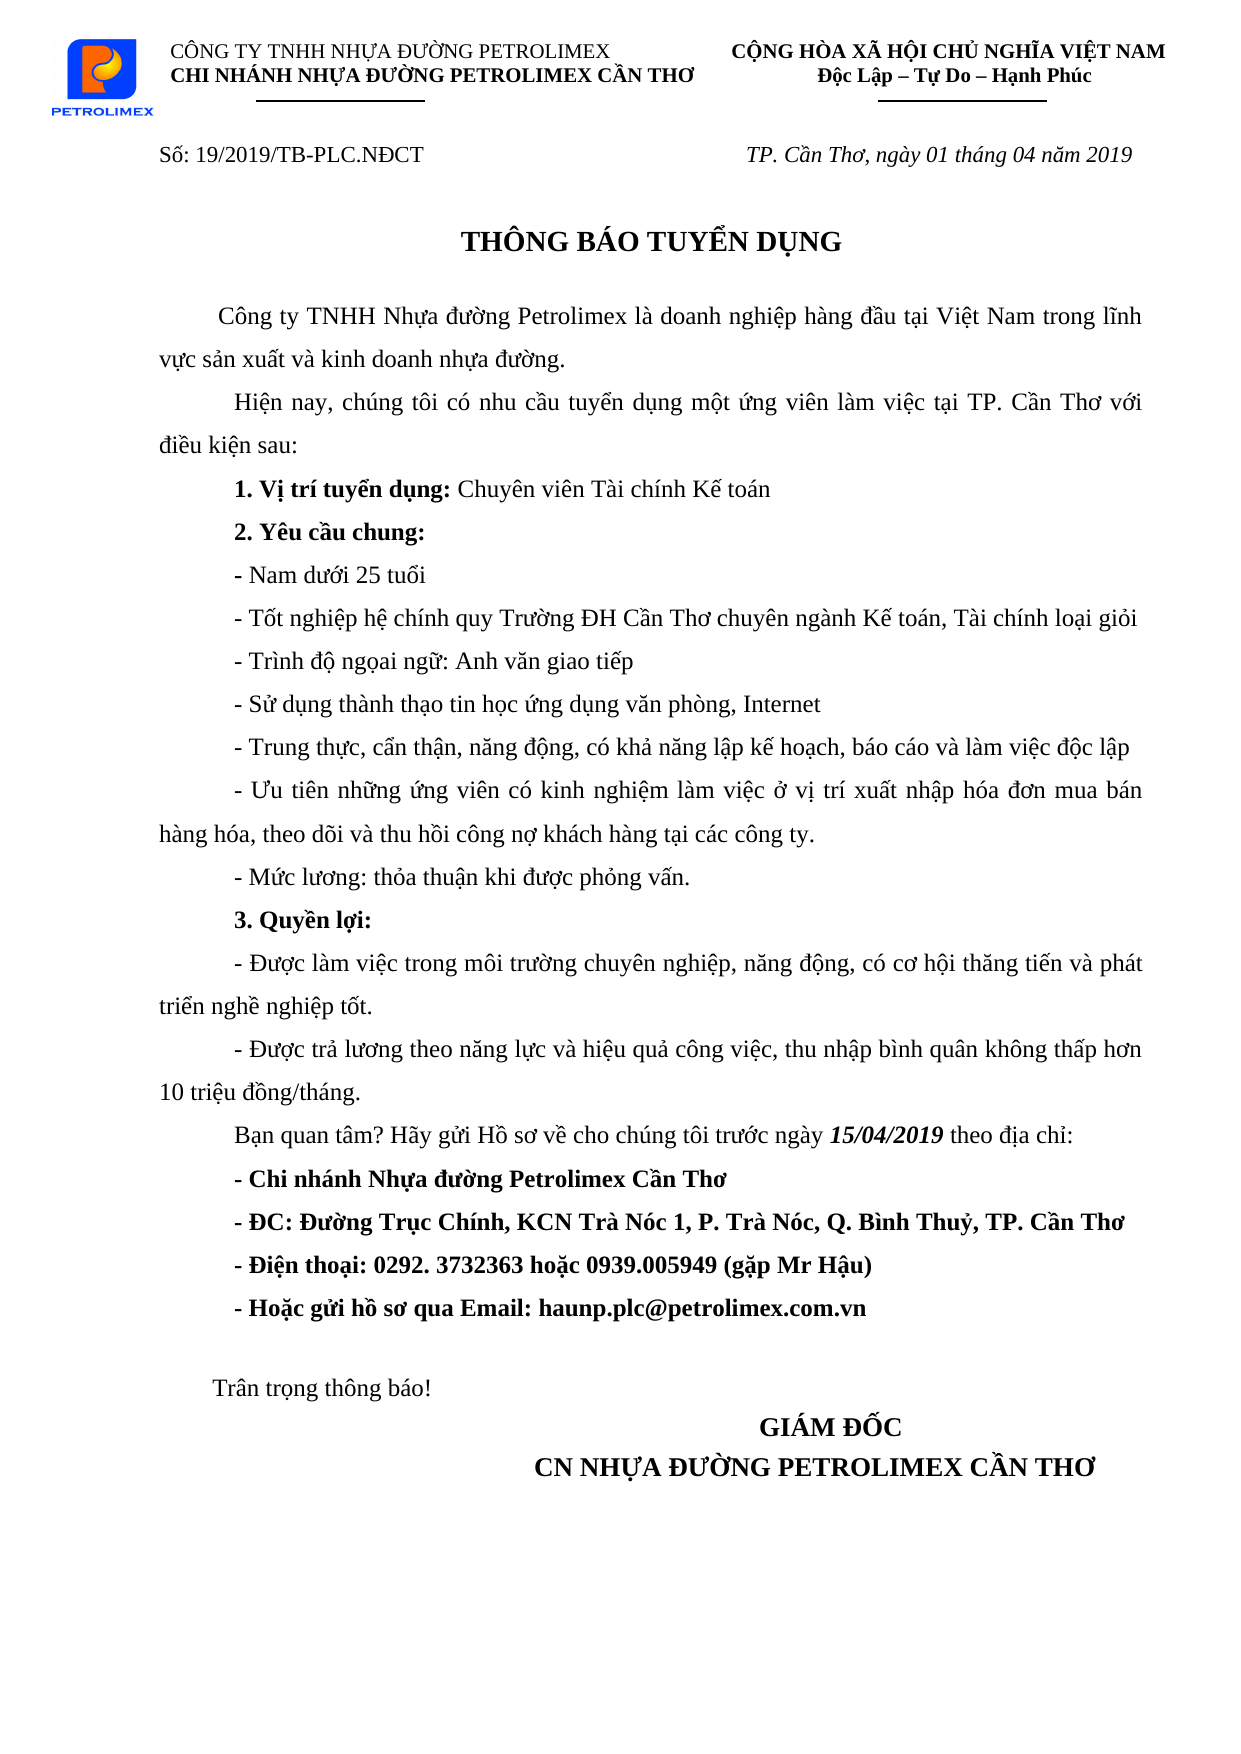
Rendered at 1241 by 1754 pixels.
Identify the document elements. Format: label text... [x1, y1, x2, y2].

text - Tốt nghiệp hệ chính quy Trường ĐH Cần Thơ chuyên ngành Kế toán, Tài chính loại giỏi [159, 603, 1144, 632]
picture [52, 39, 154, 116]
text Công ty TNHH Nhựa đường Petrolimex là doanh nghiệp hàng đầu tại Việt Nam trong lĩnh vực sản xuất và kinh doanh nhựa đường. [159, 301, 1144, 373]
text - Chi nhánh Nhựa đường Petrolimex Cần Thơ [159, 1164, 1144, 1192]
title THÔNG BÁO TUYỂN DỤNG [159, 218, 1144, 258]
text - ĐC: Đường Trục Chính, KCN Trà Nóc 1, P. Trà Nóc, Q. Bình Thuỷ, TP. Cần Thơ [159, 1207, 1144, 1236]
text - Hoặc gửi hồ sơ qua Email: haunp.plc@petrolimex.com.vn [159, 1293, 1144, 1322]
text - Được làm việc trong môi trường chuyên nghiệp, năng động, có cơ hội thăng tiến và phát triển nghề nghiệp tốt. [159, 948, 1144, 1020]
text - Điện thoại: 0292. 3732363 hoặc 0939.005949 (gặp Mr Hậu) [159, 1250, 1144, 1279]
text - Trung thực, cẩn thận, năng động, có khả năng lập kế hoạch, báo cáo và làm việc độc lập [159, 732, 1144, 761]
text 1. Vị trí tuyển dụng: Chuyên viên Tài chính Kế toán [159, 474, 1144, 502]
text 2. Yêu cầu chung: [159, 517, 1144, 546]
text - Mức lương: thỏa thuận khi được phỏng vấn. [159, 862, 1144, 891]
text - Được trả lương theo năng lực và hiệu quả công việc, thu nhập bình quân không thấp hơn 10 triệu đồng/tháng. [159, 1034, 1144, 1106]
text - Ưu tiên những ứng viên có kinh nghiệm làm việc ở vị trí xuất nhập hóa đơn mua bán hàng hóa, theo dõi và thu hồi công nợ khách hàng tại các công ty. [159, 776, 1144, 847]
subtitle Trân trọng thông báo! [159, 1373, 1144, 1402]
subtitle GIÁM ĐỐC [684, 1411, 1144, 1442]
text Bạn quan tâm? Hãy gửi Hồ sơ về cho chúng tôi trước ngày 15/04/2019 theo địa chỉ: [159, 1121, 1144, 1149]
text Hiện nay, chúng tôi có nhu cầu tuyển dụng một ứng viên làm việc tại TP. Cần Thơ với điều kiện sau: [159, 387, 1144, 459]
text 3. Quyền lợi: [159, 905, 1144, 934]
subtitle CN NHỰA ĐƯỜNG PETROLIMEX CẦN THƠ [534, 1451, 1144, 1482]
text - Sử dụng thành thạo tin học ứng dụng văn phòng, Internet [159, 689, 1144, 718]
text - Nam dưới 25 tuổi [159, 560, 1144, 589]
text - Trình độ ngọai ngữ: Anh văn giao tiếp [159, 646, 1144, 675]
